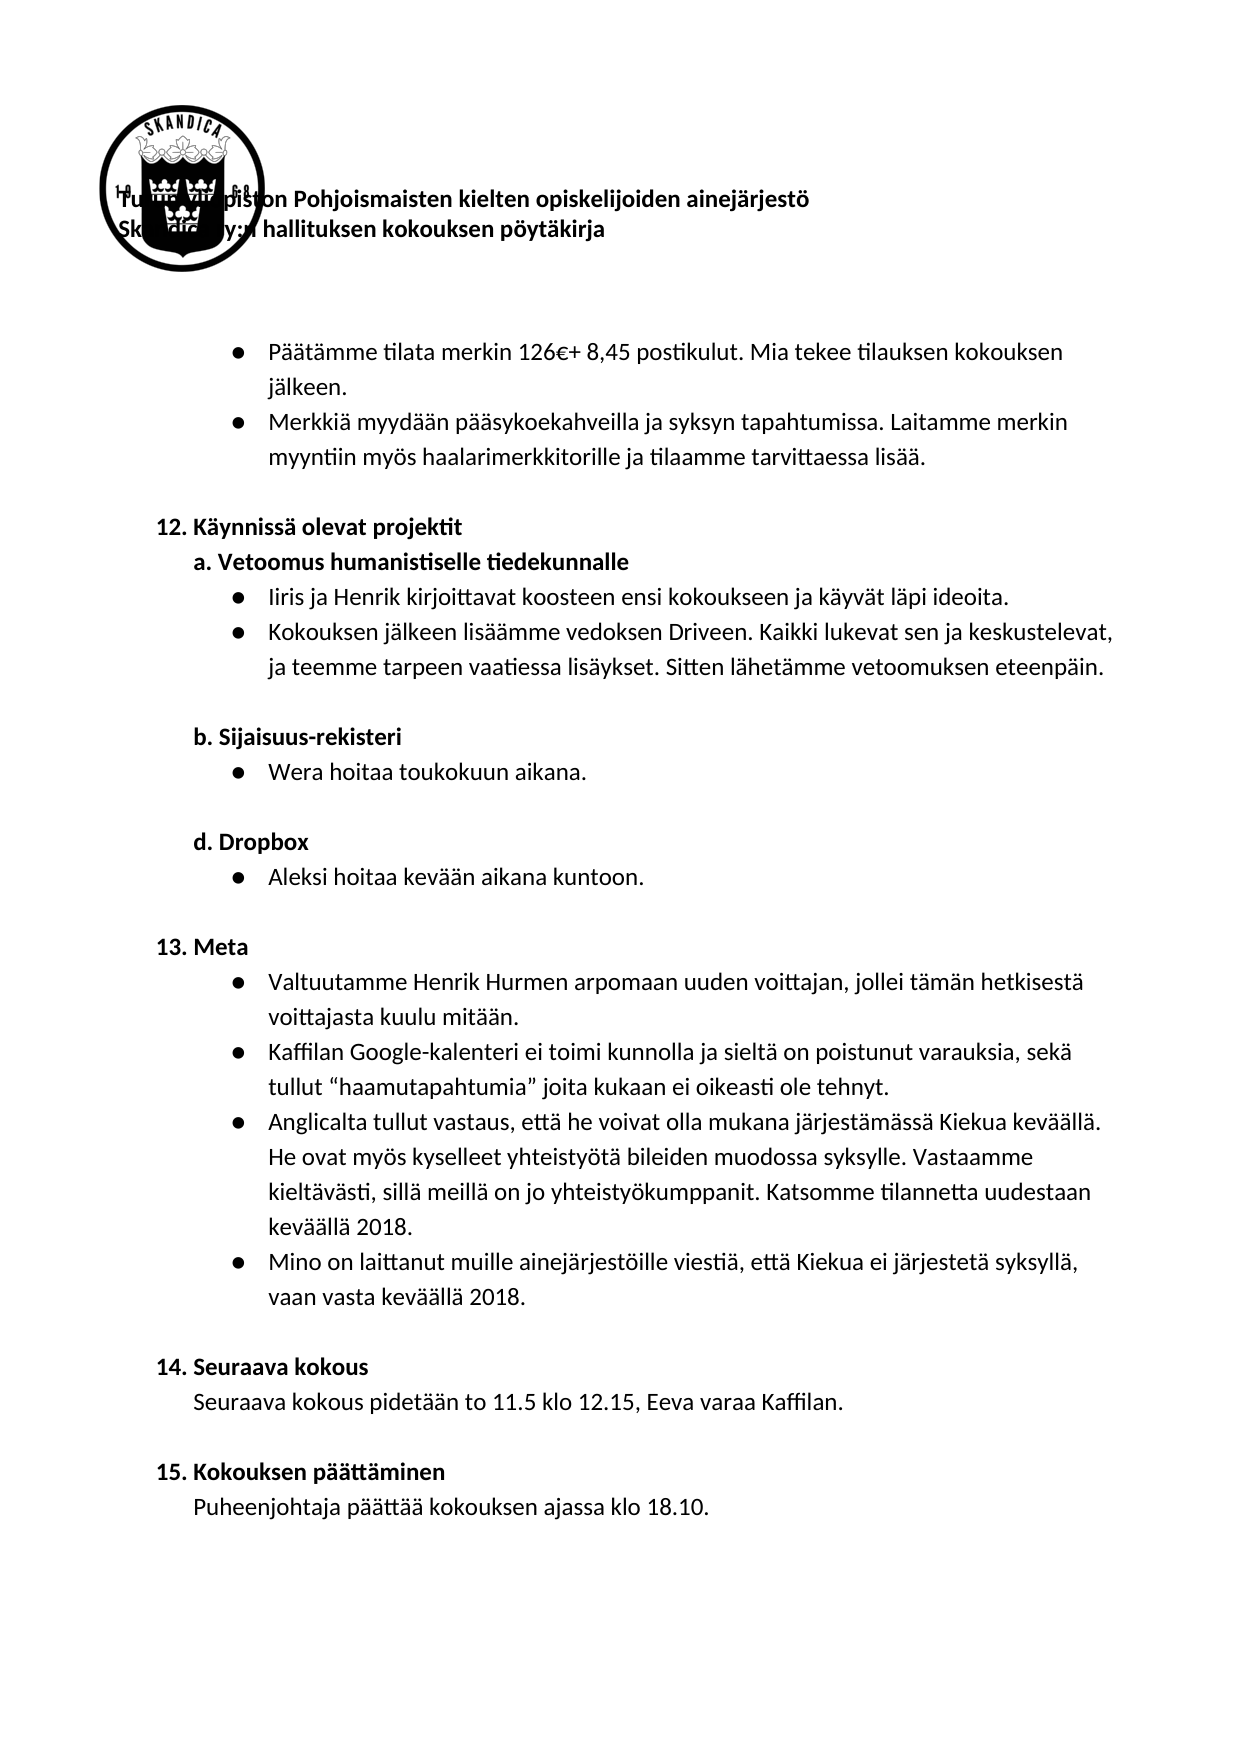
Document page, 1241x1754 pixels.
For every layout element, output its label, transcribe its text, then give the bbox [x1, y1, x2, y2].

list Wera hoitaa toukokuun aikana. [231, 756, 1122, 786]
picture [99, 105, 265, 272]
text Puheenjohtaja päättää kokouksen ajassa klo 18.10. [118, 1491, 1122, 1521]
text d. Dropbox [118, 826, 1122, 856]
list Kaffilan Google-kalenteri ei toimi kunnolla ja sieltä on poistunut varauksia, sekä tullut “haamutapahtumia” joita kukaan ei oikeasti ole tehnyt. [231, 1036, 1122, 1101]
list Anglicalta tullut vastaus, että he voivat olla mukana järjestämässä Kiekua keväällä. He ovat myös kyselleet yhteistyötä bileiden muodossa syksylle. Vastaamme kieltävästi, sillä meillä on jo yhteistyökumppanit. Katsomme tilannetta uudestaan keväällä 2018. [231, 1106, 1122, 1241]
list Iiris ja Henrik kirjoittavat koosteen ensi kokoukseen ja käyvät läpi ideoita. [231, 581, 1122, 611]
list Meta [156, 931, 1122, 961]
list Valtuutamme Henrik Hurmen arpomaan uuden voittajan, jollei tämän hetkisestä voittajasta kuulu mitään. [231, 966, 1122, 1031]
list Kokouksen päättäminen [156, 1456, 1122, 1486]
list Merkkiä myydään pääsykoekahveilla ja syksyn tapahtumissa. Laitamme merkin myyntiin myös haalarimerkkitorille ja tilaamme tarvittaessa lisää. [231, 406, 1122, 471]
list Päätämme tilata merkin 126€+ 8,45 postikulut. Mia tekee tilauksen kokouksen jälkeen. [231, 336, 1122, 401]
list Mino on laittanut muille ainejärjestöille viestiä, että Kiekua ei järjestetä syksyllä, vaan vasta keväällä 2018. [231, 1246, 1122, 1311]
text Seuraava kokous pidetään to 11.5 klo 12.15, Eeva varaa Kaffilan. [118, 1386, 1122, 1416]
list Seuraava kokous [156, 1351, 1122, 1381]
list Kokouksen jälkeen lisäämme vedoksen Driveen. Kaikki lukevat sen ja keskustelevat, ja teemme tarpeen vaatiessa lisäykset. Sitten lähetämme vetoomuksen eteenpäin. [231, 616, 1122, 681]
list Käynnissä olevat projektit [156, 511, 1122, 541]
list Aleksi hoitaa kevään aikana kuntoon. [231, 861, 1122, 891]
text b. Sijaisuus-rekisteri [118, 721, 1122, 751]
text a. Vetoomus humanistiselle tiedekunnalle [118, 546, 1122, 576]
